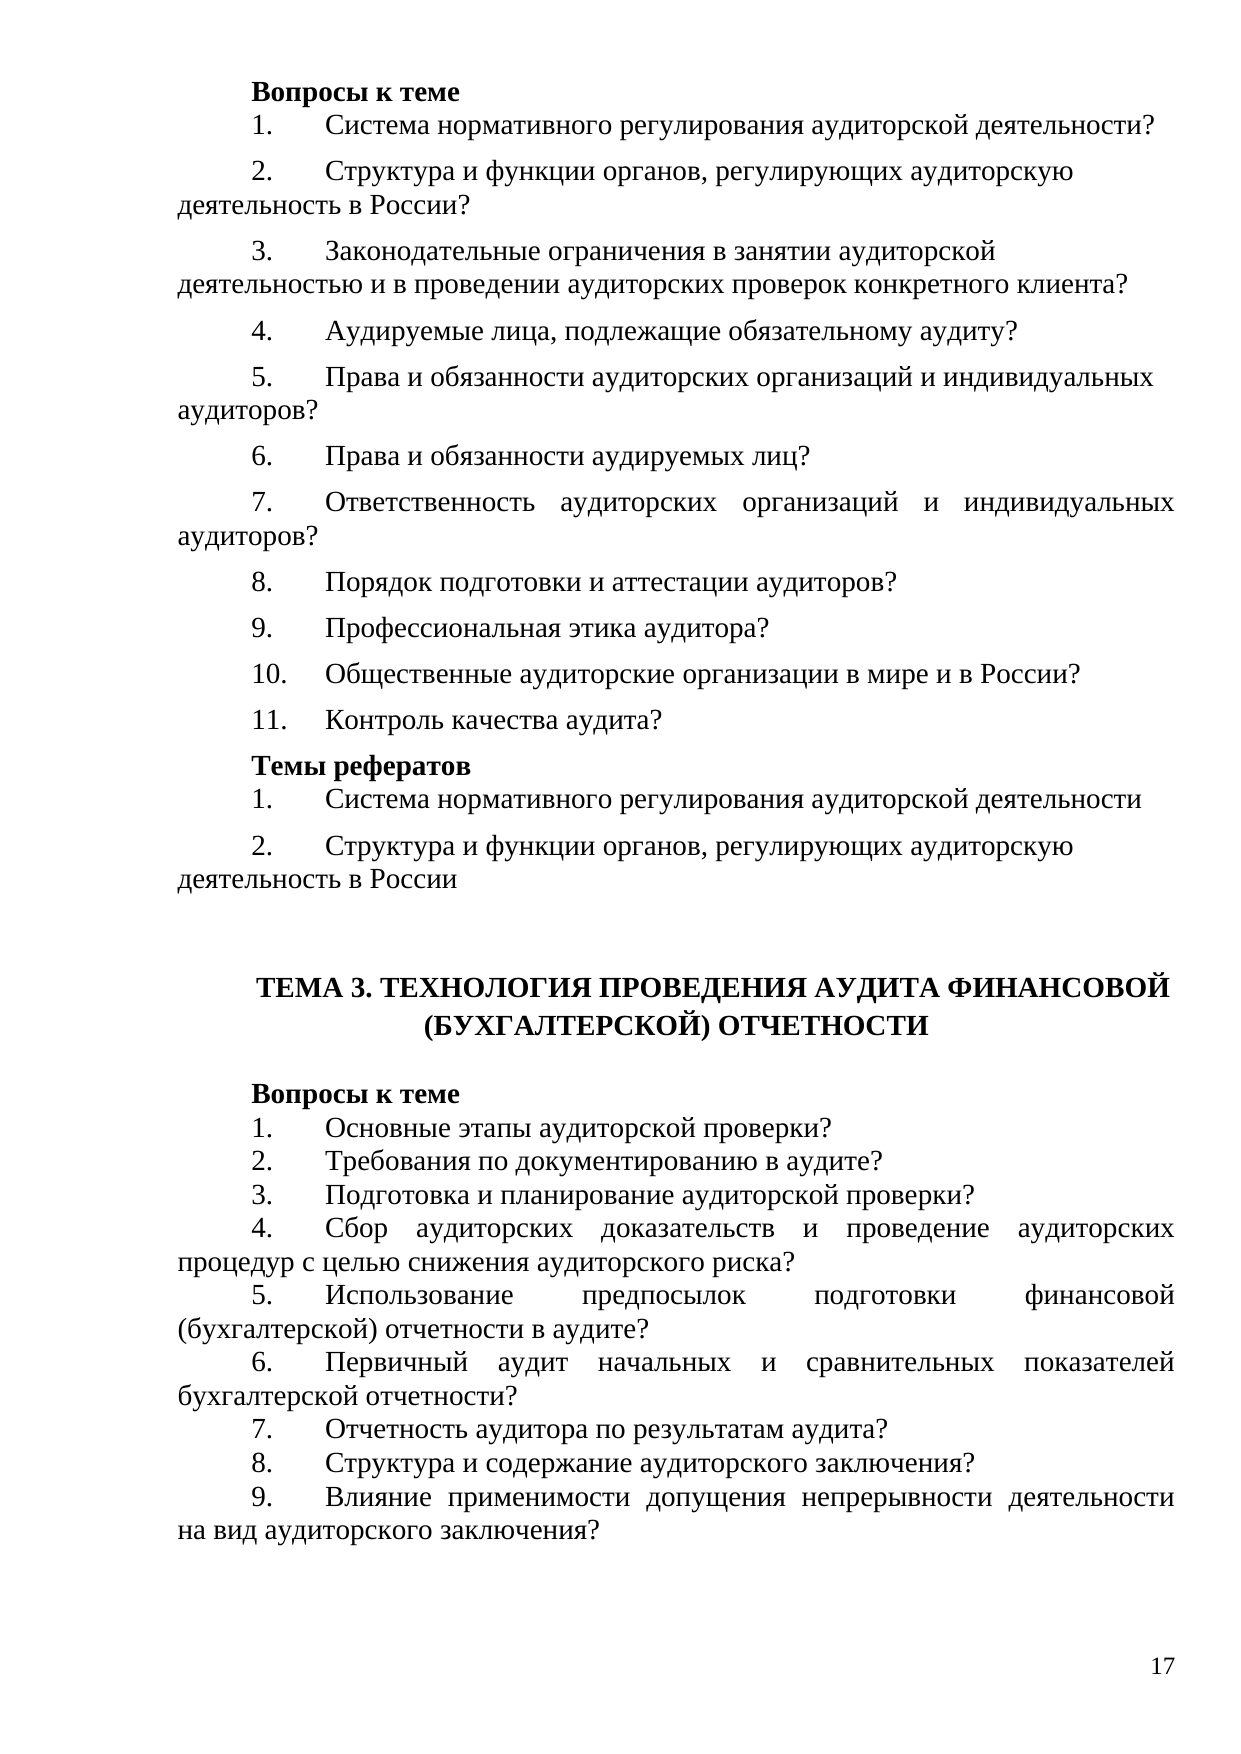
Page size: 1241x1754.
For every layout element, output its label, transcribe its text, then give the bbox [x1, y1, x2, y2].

text Вопросы к теме [177, 74, 1175, 107]
list Основные этапы аудиторской проверки? [177, 1110, 1175, 1143]
list Законодательные ограничения в занятии аудиторской деятельностью и в проведении аудиторских проверок конкретного клиента? [177, 233, 1175, 300]
list Структура и содержание аудиторского заключения? [177, 1445, 1175, 1479]
list Использование предпосылок подготовки финансовой (бухгалтерской) отчетности в аудите? [177, 1277, 1175, 1344]
text Вопросы к теме [177, 1076, 1175, 1110]
list Права и обязанности аудиторских организаций и индивидуальных аудиторов? [177, 359, 1175, 426]
list Подготовка и планирование аудиторской проверки? [177, 1177, 1175, 1210]
list Порядок подготовки и аттестации аудиторов? [177, 564, 1175, 597]
list Структура и функции органов, регулирующих аудиторскую деятельность в России [177, 828, 1175, 895]
list Контроль качества аудита? [177, 702, 1175, 736]
list Система нормативного регулирования аудиторской деятельности? [177, 107, 1175, 141]
list Аудируемые лица, подлежащие обязательному аудиту? [177, 313, 1175, 346]
text ТЕМА 3. ТЕХНОЛОГИЯ ПРОВЕДЕНИЯ АУДИТА ФИНАНСОВОЙ (БУХГАЛТЕРСКОЙ) ОТЧЕТНОСТИ [177, 970, 1175, 1042]
list Влияние применимости допущения непрерывности деятельности на вид аудиторского заключения? [177, 1479, 1175, 1546]
list Требования по документированию в аудите? [177, 1143, 1175, 1177]
list Ответственность аудиторских организаций и индивидуальных аудиторов? [177, 484, 1175, 551]
list Сбор аудиторских доказательств и проведение аудиторских процедур с целью снижения аудиторского риска? [177, 1210, 1175, 1277]
list Система нормативного регулирования аудиторской деятельности [177, 782, 1175, 815]
list Общественные аудиторские организации в мире и в России? [177, 656, 1175, 689]
text Темы рефератов [177, 748, 1175, 782]
list Отчетность аудитора по результатам аудита? [177, 1412, 1175, 1445]
list Структура и функции органов, регулирующих аудиторскую деятельность в России? [177, 153, 1175, 221]
list Профессиональная этика аудитора? [177, 610, 1175, 643]
list Первичный аудит начальных и сравнительных показателей бухгалтерской отчетности? [177, 1344, 1175, 1412]
list Права и обязанности аудируемых лиц? [177, 438, 1175, 472]
